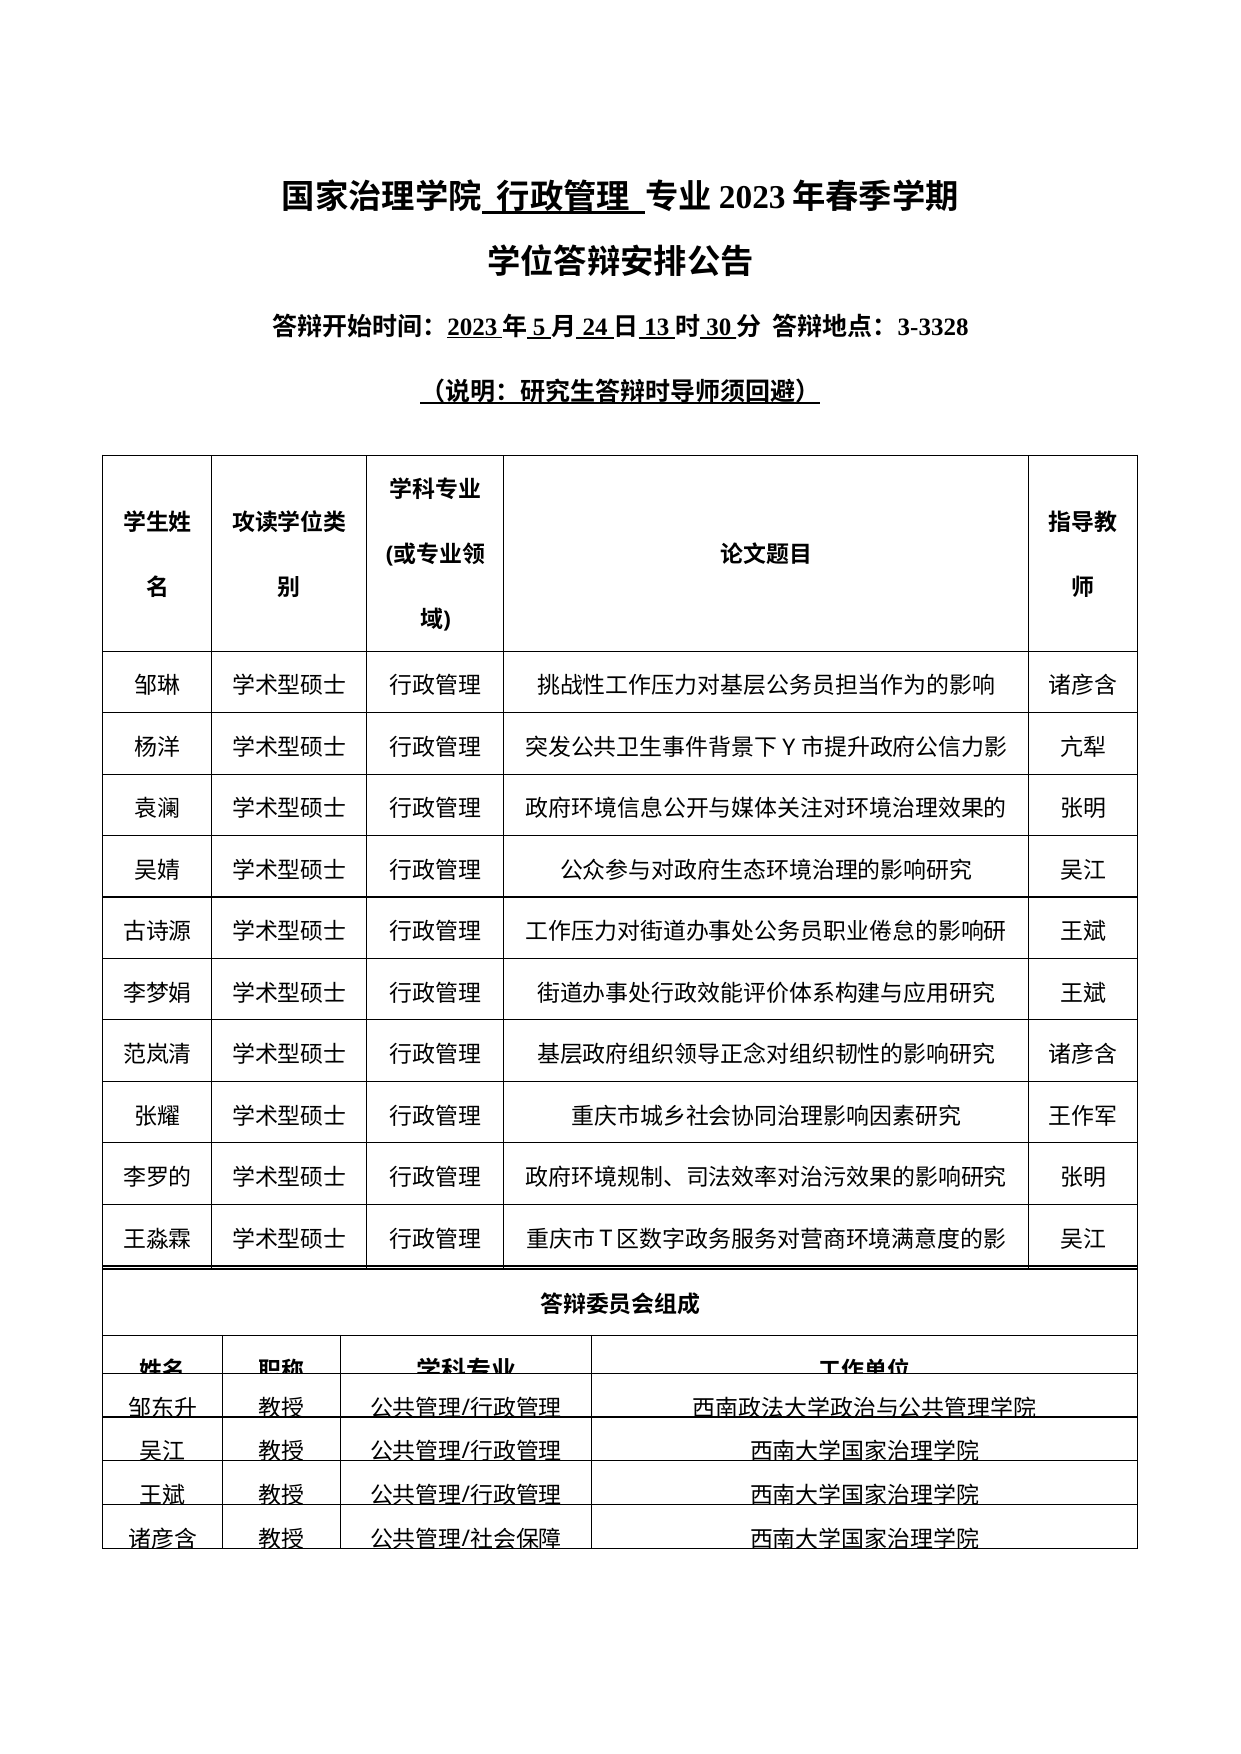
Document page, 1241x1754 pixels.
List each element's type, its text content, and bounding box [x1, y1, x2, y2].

table_header 学生姓名 [103, 456, 211, 651]
table_cell 学术型硕士 [212, 959, 366, 1019]
table_header 学科专业(或专业领域) [367, 456, 503, 651]
text 答辩开始时间：2023年 5 月 24 日 13 时 30分 答辩地点：3-3328 [187, 292, 1053, 357]
text 学位答辩安排公告 [187, 227, 1053, 292]
table_cell 吴江 [103, 1418, 222, 1460]
table_cell 邹琳 [103, 652, 211, 712]
table_cell 职称 [223, 1336, 340, 1373]
table_cell 突发公共卫生事件背景下 Y 市提升政府公信力影响因素研究 [504, 713, 1028, 773]
table_header 指导教师 [1029, 456, 1137, 651]
table_cell 诸彦含 [103, 1505, 222, 1548]
table_cell 行政管理 [367, 898, 503, 958]
table_cell 行政管理 [367, 1143, 503, 1204]
table_cell 教授 [223, 1418, 340, 1460]
table_cell 学术型硕士 [212, 1020, 366, 1081]
table_cell 学术型硕士 [212, 898, 366, 958]
table_cell 行政管理 [367, 652, 503, 712]
table_cell 李梦娟 [103, 959, 211, 1019]
table_cell 教授 [223, 1505, 340, 1548]
table_cell 重庆市城乡社会协同治理影响因素研究 [504, 1082, 1028, 1142]
table_cell 公共管理/行政管理 [341, 1461, 591, 1504]
table_cell 李罗的 [103, 1143, 211, 1204]
table_cell 亢犁 [1029, 713, 1137, 773]
table_cell 政府环境规制、司法效率对治污效果的影响研究——基于省级面板数据的实证分析 [504, 1143, 1028, 1204]
table_cell 王斌 [1029, 959, 1137, 1019]
table_cell 古诗源 [103, 898, 211, 958]
table_cell 行政管理 [367, 959, 503, 1019]
table_cell 吴江 [1029, 836, 1137, 896]
table_cell 姓名 [103, 1336, 222, 1373]
table_cell 张明 [1029, 1143, 1137, 1204]
table_cell 西南大学国家治理学院 [592, 1505, 1137, 1548]
table_header 攻读学位类别 [212, 456, 366, 651]
table_cell 学术型硕士 [212, 1143, 366, 1204]
text （说明：研究生答辩时导师须回避） [187, 357, 1053, 422]
table_cell 公共管理/行政管理 [341, 1418, 591, 1460]
table_cell 政府环境信息公开与媒体关注对环境治理效果的影响——基于省际面板数据的实证分析 [504, 775, 1028, 835]
table_cell 诸彦含 [1029, 1020, 1137, 1081]
table_cell 邹东升 [103, 1374, 222, 1416]
text 国家治理学院 行政管理 专业2023年春季学期 [187, 162, 1053, 227]
table_cell 王斌 [103, 1461, 222, 1504]
table_cell 诸彦含 [1029, 652, 1137, 712]
table_cell 行政管理 [367, 836, 503, 896]
table_cell 公众参与对政府生态环境治理的影响研究 ——基于长江经济带省级面板数据的分析 [504, 836, 1028, 896]
table_cell 行政管理 [367, 1205, 503, 1265]
table_cell 王作军 [1029, 1082, 1137, 1142]
table_cell 西南政法大学政治与公共管理学院 [592, 1374, 1137, 1416]
table_cell 公共管理/行政管理 [341, 1374, 591, 1416]
table_cell 学术型硕士 [212, 652, 366, 712]
table_cell 范岚清 [103, 1020, 211, 1081]
table_cell 学术型硕士 [212, 775, 366, 835]
table_cell 行政管理 [367, 775, 503, 835]
table_cell 重庆市T区数字政务服务对营商环境满意度的影响研究——基于行政负担的中介效应 [504, 1205, 1028, 1265]
table_cell 西南大学国家治理学院 [592, 1461, 1137, 1504]
table_cell 学科专业 [341, 1336, 591, 1373]
table_cell 王淼霖 [103, 1205, 211, 1265]
table_cell 袁澜 [103, 775, 211, 835]
table_cell 工作单位 [592, 1336, 1137, 1373]
table_cell 答辩委员会组成 [103, 1270, 1137, 1335]
table_cell 行政管理 [367, 1082, 503, 1142]
table_cell 张明 [1029, 775, 1137, 835]
table_cell 教授 [223, 1374, 340, 1416]
table_cell 吴婧 [103, 836, 211, 896]
table_cell 西南大学国家治理学院 [592, 1418, 1137, 1460]
table_cell 学术型硕士 [212, 1082, 366, 1142]
table_cell 学术型硕士 [212, 713, 366, 773]
table_cell 街道办事处行政效能评价体系构建与应用研究 ——基于重庆市B区的实证 [504, 959, 1028, 1019]
table_cell 基层政府组织领导正念对组织韧性的影响研究 [504, 1020, 1028, 1081]
table_cell 公共管理/社会保障 [341, 1505, 591, 1548]
table_header 论文题目 [504, 456, 1028, 651]
table_cell 工作压力对街道办事处公务员职业倦怠的影响研究——基于C市B区的实证 [504, 898, 1028, 958]
table_cell 吴江 [1029, 1205, 1137, 1265]
table_cell 杨洋 [103, 713, 211, 773]
table_cell 王斌 [1029, 898, 1137, 958]
table_cell 行政管理 [367, 713, 503, 773]
table_cell 行政管理 [367, 1020, 503, 1081]
table_cell 学术型硕士 [212, 836, 366, 896]
table_cell 教授 [223, 1461, 340, 1504]
table_cell 挑战性工作压力对基层公务员担当作为的影响——基于组织容错氛围和员工韧性的调节效应研究 [504, 652, 1028, 712]
table_cell 学术型硕士 [212, 1205, 366, 1265]
table_cell 张耀 [103, 1082, 211, 1142]
